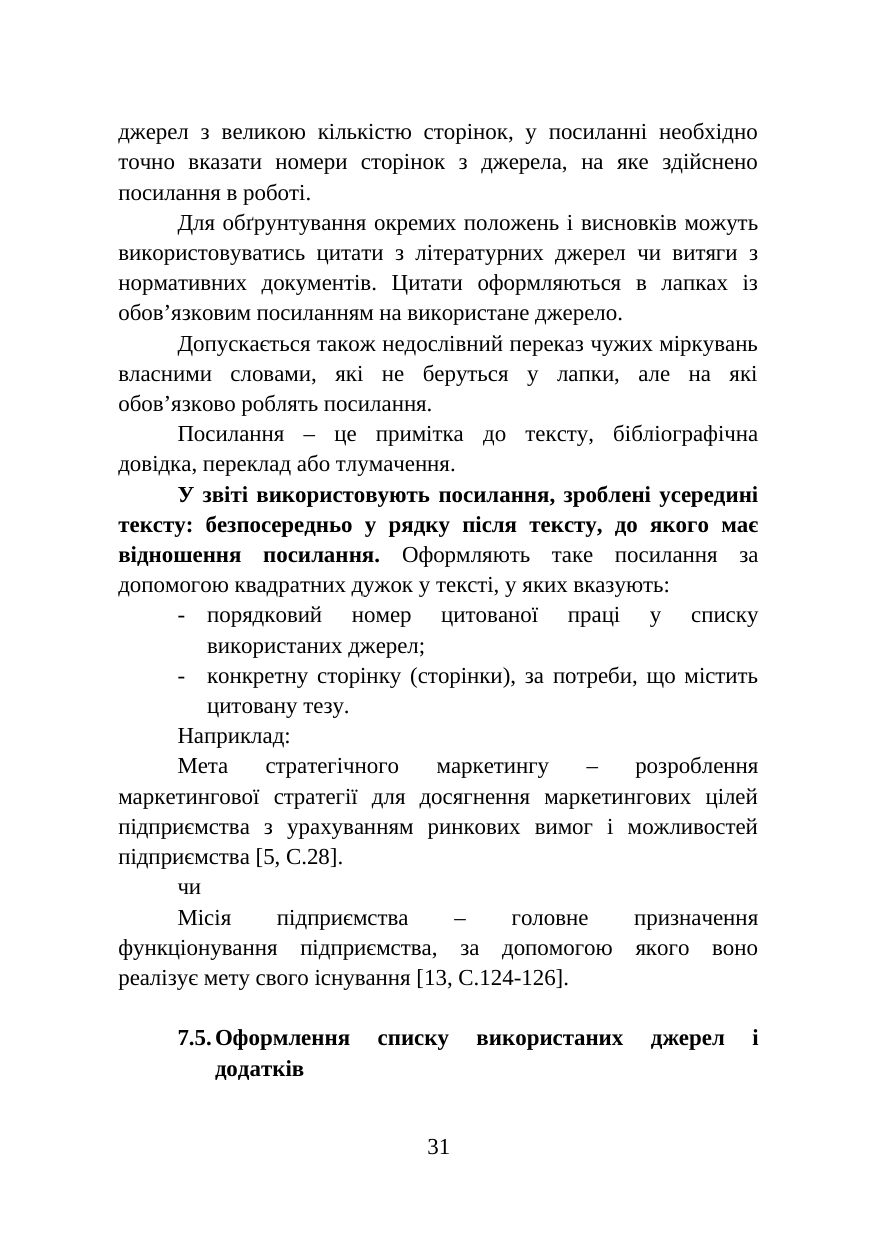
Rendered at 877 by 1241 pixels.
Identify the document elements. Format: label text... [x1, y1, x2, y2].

text Посилання – це примітка до тексту, бібліографічна довідка, переклад або тлумачення. [118, 420, 759, 477]
text Мета стратегічного маркетингу – розроблення маркетингової стратегії для досягнення маркетингових цілей підприємства з урахуванням ринкових вимог і можливостей підприємства [5, С.28]. [118, 752, 759, 869]
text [118, 118, 759, 205]
text Наприклад: [118, 722, 759, 749]
text чи [118, 873, 759, 900]
text У звіті використовують посилання, зроблені усередині тексту: безпосередньо у рядку після тексту, до якого має відношення посилання. Оформляють таке посилання за допомогою квадратних дужок у тексті, у яких вказують: [118, 481, 759, 598]
list конкретну сторінку (сторінки), за потреби, що містить цитовану тезу. [177, 662, 759, 718]
list Оформлення списку використаних джерел і додатків [177, 1024, 759, 1081]
text Допускається також недослівний переказ чужих міркувань власними словами, які не беруться у лапки, але на які обов’язково роблять посилання. [118, 329, 759, 416]
text Місія підприємства – головне призначення функціонування підприємства, за допомогою якого воно реалізує мету свого існування [13, С.124-126]. [118, 903, 759, 990]
text Для обґрунтування окремих положень і висновків можуть використовуватись цитати з літературних джерел чи витяги з нормативних документів. Цитати оформляються в лапках із обов’язковим посиланням на використане джерело. [118, 209, 759, 326]
list порядковий номер цитованої праці у списку використаних джерел; [177, 601, 759, 658]
